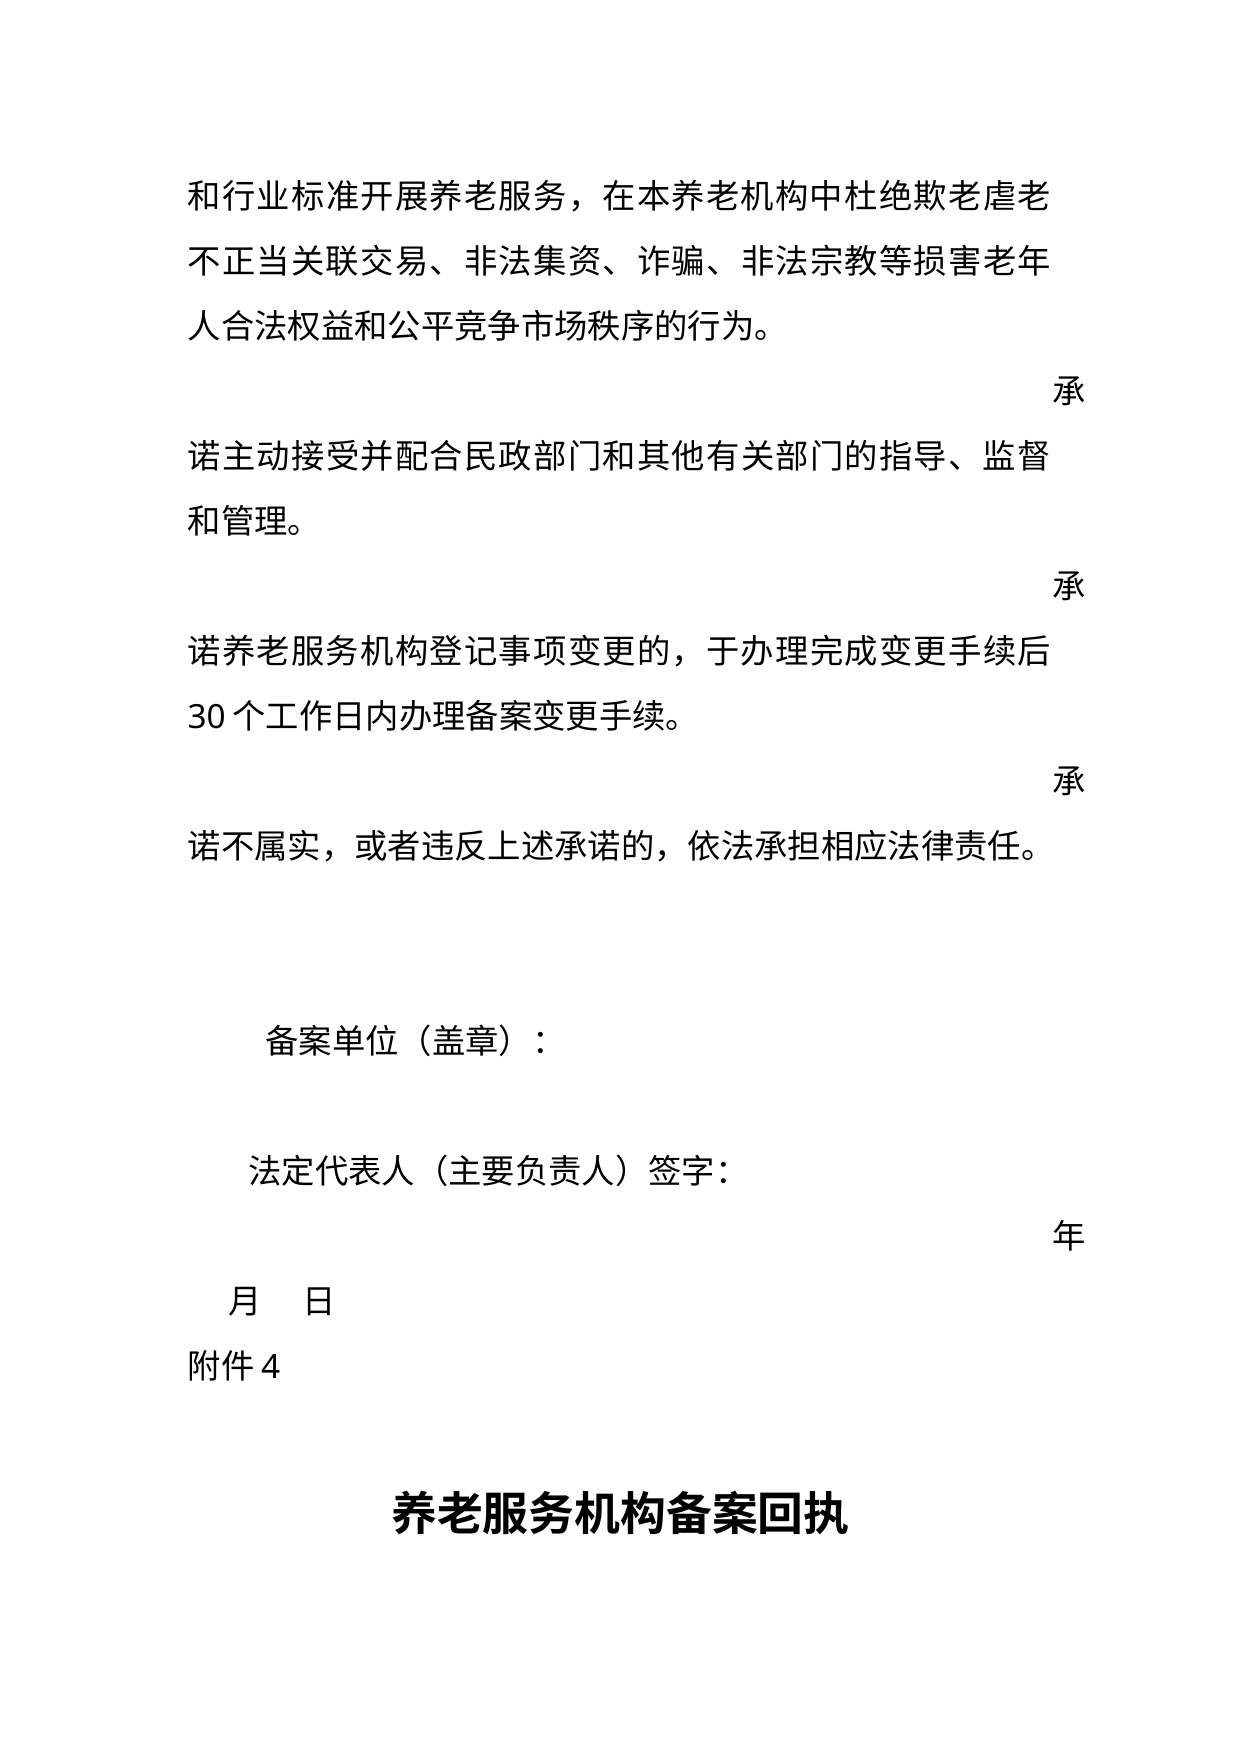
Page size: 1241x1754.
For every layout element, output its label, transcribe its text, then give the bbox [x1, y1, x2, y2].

text 法定代表人（主要负责人）签字： [187, 1072, 1053, 1202]
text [187, 162, 1053, 357]
text 承诺养老服务机构登记事项变更的，于办理完成变更手续后30个工作日内办理备案变更手续。 [187, 552, 1053, 747]
text 承诺主动接受并配合民政部门和其他有关部门的指导、监督和管理。 [187, 357, 1053, 552]
text 附件4 [187, 1332, 1053, 1397]
text 承诺不属实，或者违反上述承诺的，依法承担相应法律责任。 [187, 747, 1053, 877]
text 备案单位（盖章）： [187, 942, 1053, 1072]
text 年 月 日 [187, 1202, 1053, 1332]
text 养老服务机构备案回执 [187, 1462, 1053, 1559]
